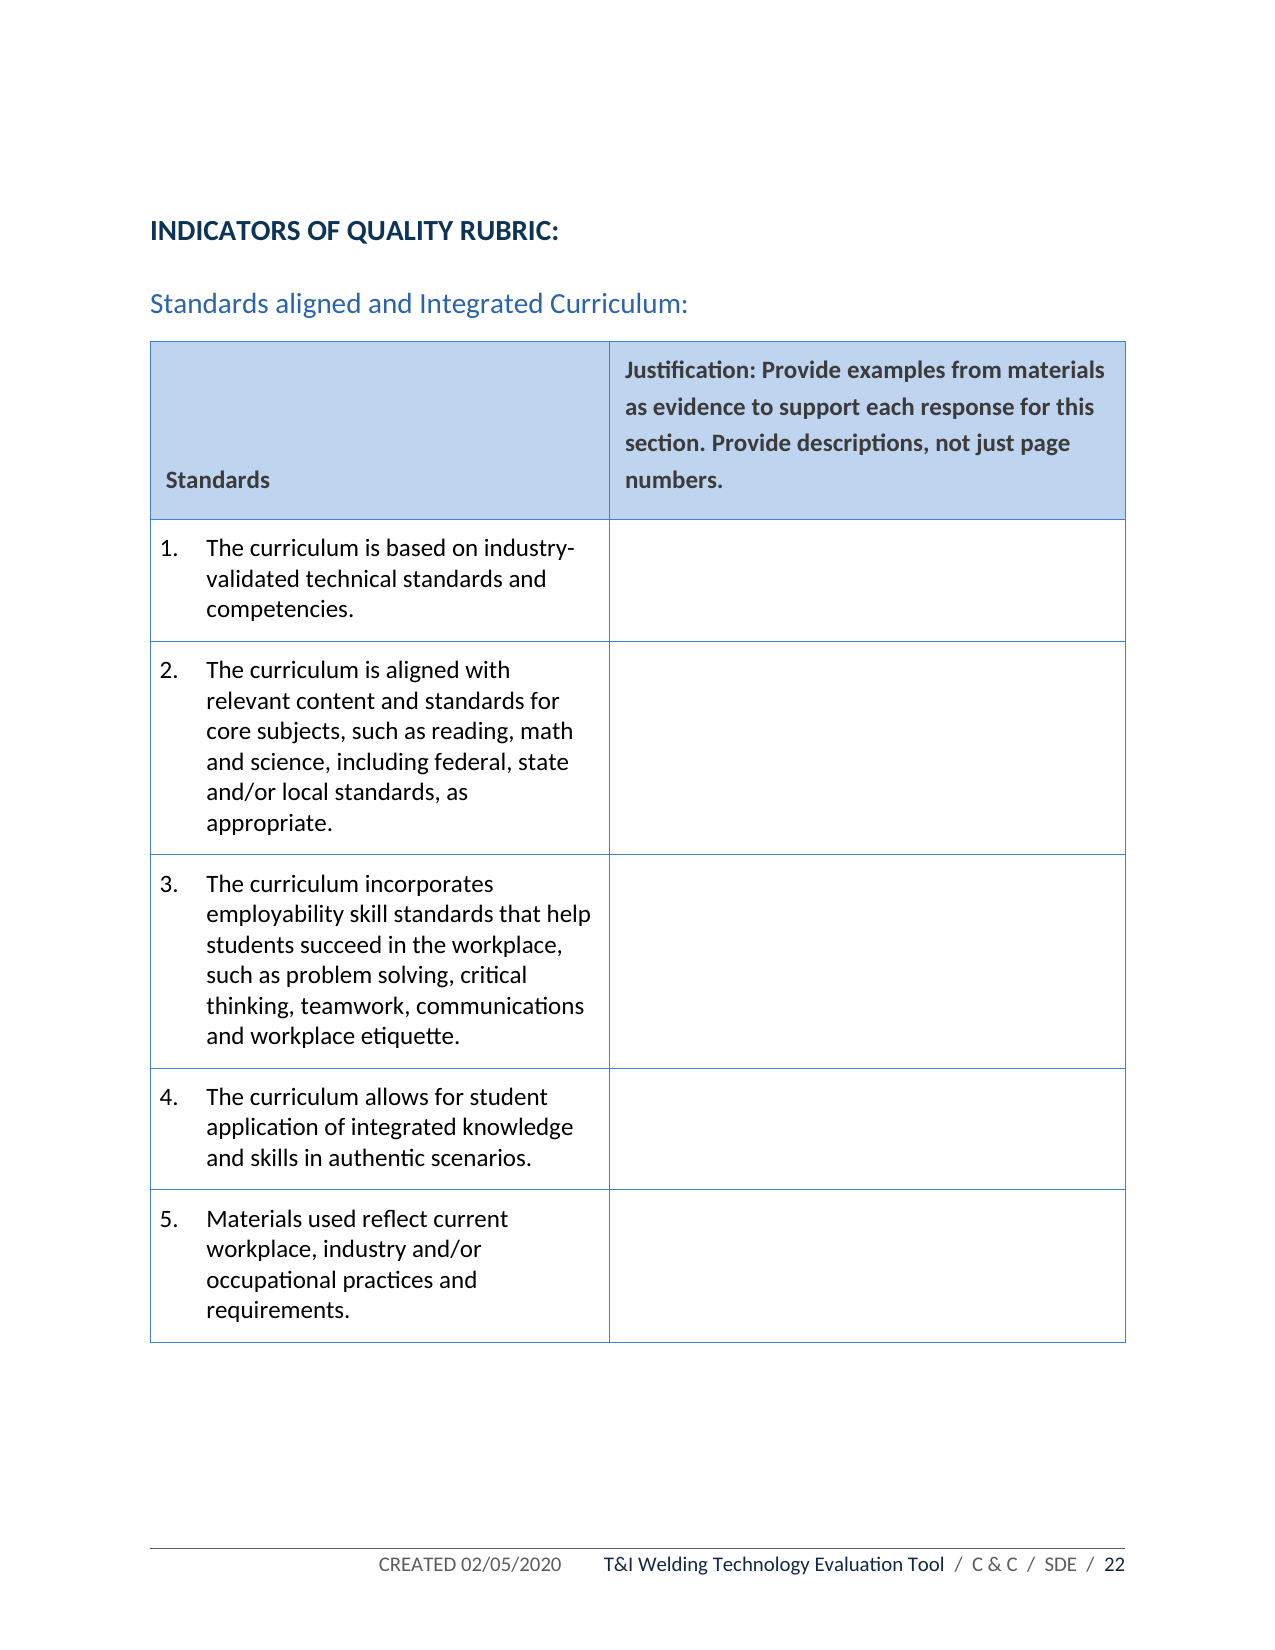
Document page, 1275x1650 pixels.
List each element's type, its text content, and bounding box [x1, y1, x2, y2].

subtitle Indicators of quality Rubric: [150, 212, 1125, 248]
table_cell The curriculum is aligned with relevant content and standards for core subjects, such as reading, math and science, including federal, state and/or local standards, as appropriate. [151, 642, 609, 854]
table_cell The curriculum is based on industry-validated technical standards and competencies. [151, 520, 609, 641]
text Standards aligned and Integrated Curriculum: [150, 286, 1125, 321]
table_cell [610, 642, 1125, 854]
table_cell The curriculum allows for student application of integrated knowledge and skills in authentic scenarios. [151, 1069, 609, 1189]
table_cell [610, 520, 1125, 641]
table_cell [610, 855, 1125, 1067]
table_header Standards [151, 342, 609, 519]
table_header Justification: Provide examples from materials as evidence to support each response for this section. Provide descriptions, not just page numbers. [610, 342, 1125, 519]
table_cell [610, 1069, 1125, 1189]
table_cell Materials used reflect current workplace, industry and/or occupational practices and requirements. [151, 1190, 609, 1342]
table_cell [610, 1190, 1125, 1342]
table_cell The curriculum incorporates employability skill standards that help students succeed in the workplace, such as problem solving, critical thinking, teamwork, communications and workplace etiquette. [151, 855, 609, 1067]
